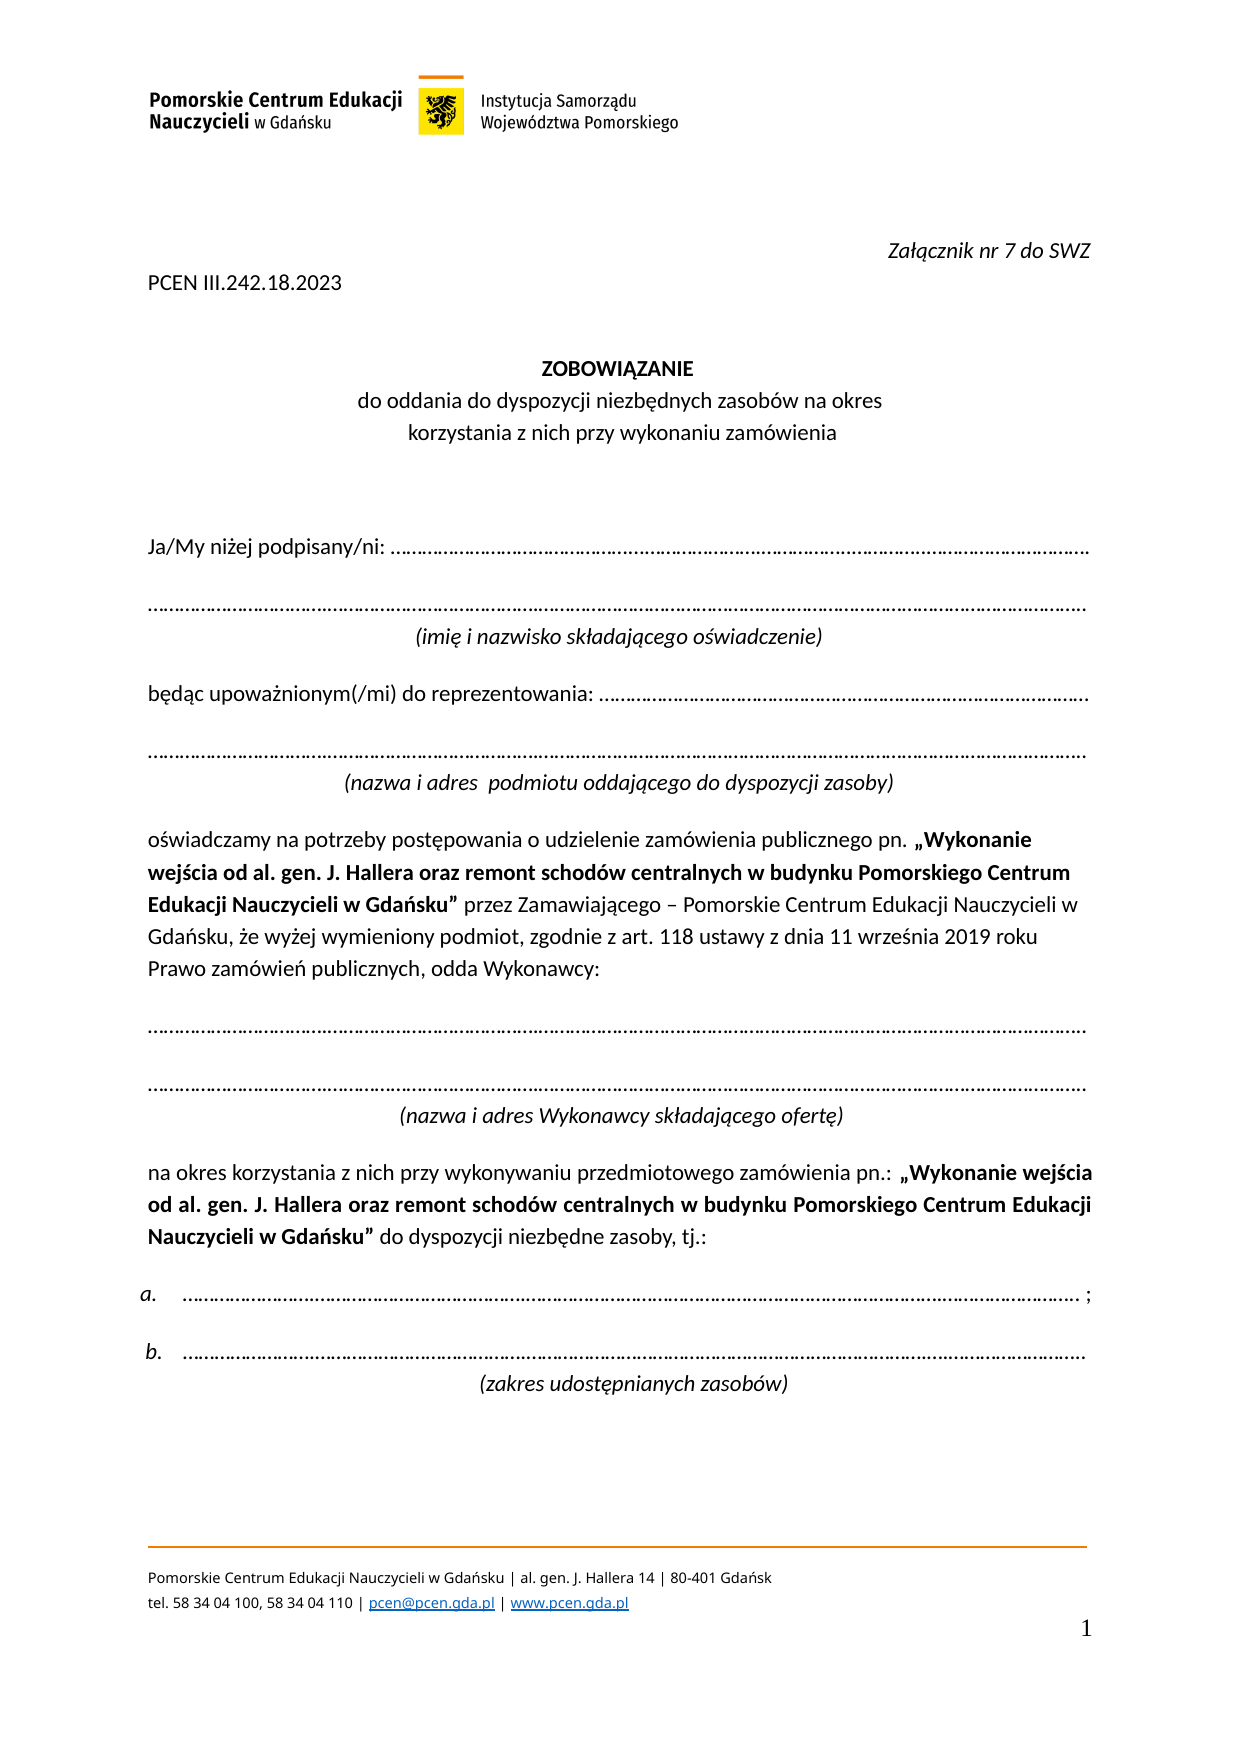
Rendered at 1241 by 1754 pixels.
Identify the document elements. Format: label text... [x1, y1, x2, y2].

text oświadczamy na potrzeby postępowania o udzielenie zamówienia publicznego pn. „Wykonanie wejścia od al. gen. J. Hallera oraz remont schodów centralnych w budynku Pomorskiego Centrum Edukacji Nauczycieli w Gdańsku” przez Zamawiającego – Pomorskie Centrum Edukacji Nauczycieli w Gdańsku, że wyżej wymieniony podmiot, zgodnie z art. 118 ustawy z dnia 11 września 2019 roku Prawo zamówień publicznych, odda Wykonawcy: [148, 826, 1093, 982]
text Ja/My niżej podpisany/ni: ………………………………………...………………….……………..…………..…………………………. [148, 532, 1093, 560]
text na okres korzystania z nich przy wykonywaniu przedmiotowego zamówienia pn.: „Wykonanie wejścia od al. gen. J. Hallera oraz remont schodów centralnych w budynku Pomorskiego Centrum Edukacji Nauczycieli w Gdańsku” do dyspozycji niezbędne zasoby, tj.: [148, 1158, 1093, 1250]
text (nazwa i adres Wykonawcy składającego ofertę) [148, 1101, 1093, 1129]
text (nazwa i adres podmiotu oddającego do dyspozycji zasoby) [148, 768, 1093, 796]
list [140, 1279, 1093, 1308]
text …………………………….………………………………….………………………………………………………………………………………….. [148, 736, 1093, 764]
text …………………………….………………………………….………………………………………………………………………………………….. [148, 1011, 1093, 1039]
text będąc upoważnionym(/mi) do reprezentowania: ………………………………………………………………………………… [148, 679, 1093, 707]
text ZOBOWIĄZANIE do oddania do dyspozycji niezbędnych zasobów na okres korzystania z nich przy wykonaniu zamówienia [148, 354, 1093, 446]
text (imię i nazwisko składającego oświadczenie) [148, 622, 1093, 650]
text Załącznik nr 7 do SWZ [148, 236, 1093, 264]
list …………………….………………………………….………………………………………………………………….….…………………….. (zakres udostępnianych zasobów) [140, 1337, 1093, 1397]
text …………………………….………………………………….………………………………………………………………………………………….. [148, 1069, 1093, 1097]
picture [147, 75, 679, 135]
text …………………………….………………………………….………………………………………………………………………………………….. [148, 589, 1093, 618]
text PCEN III.242.18.2023 [148, 268, 1093, 296]
